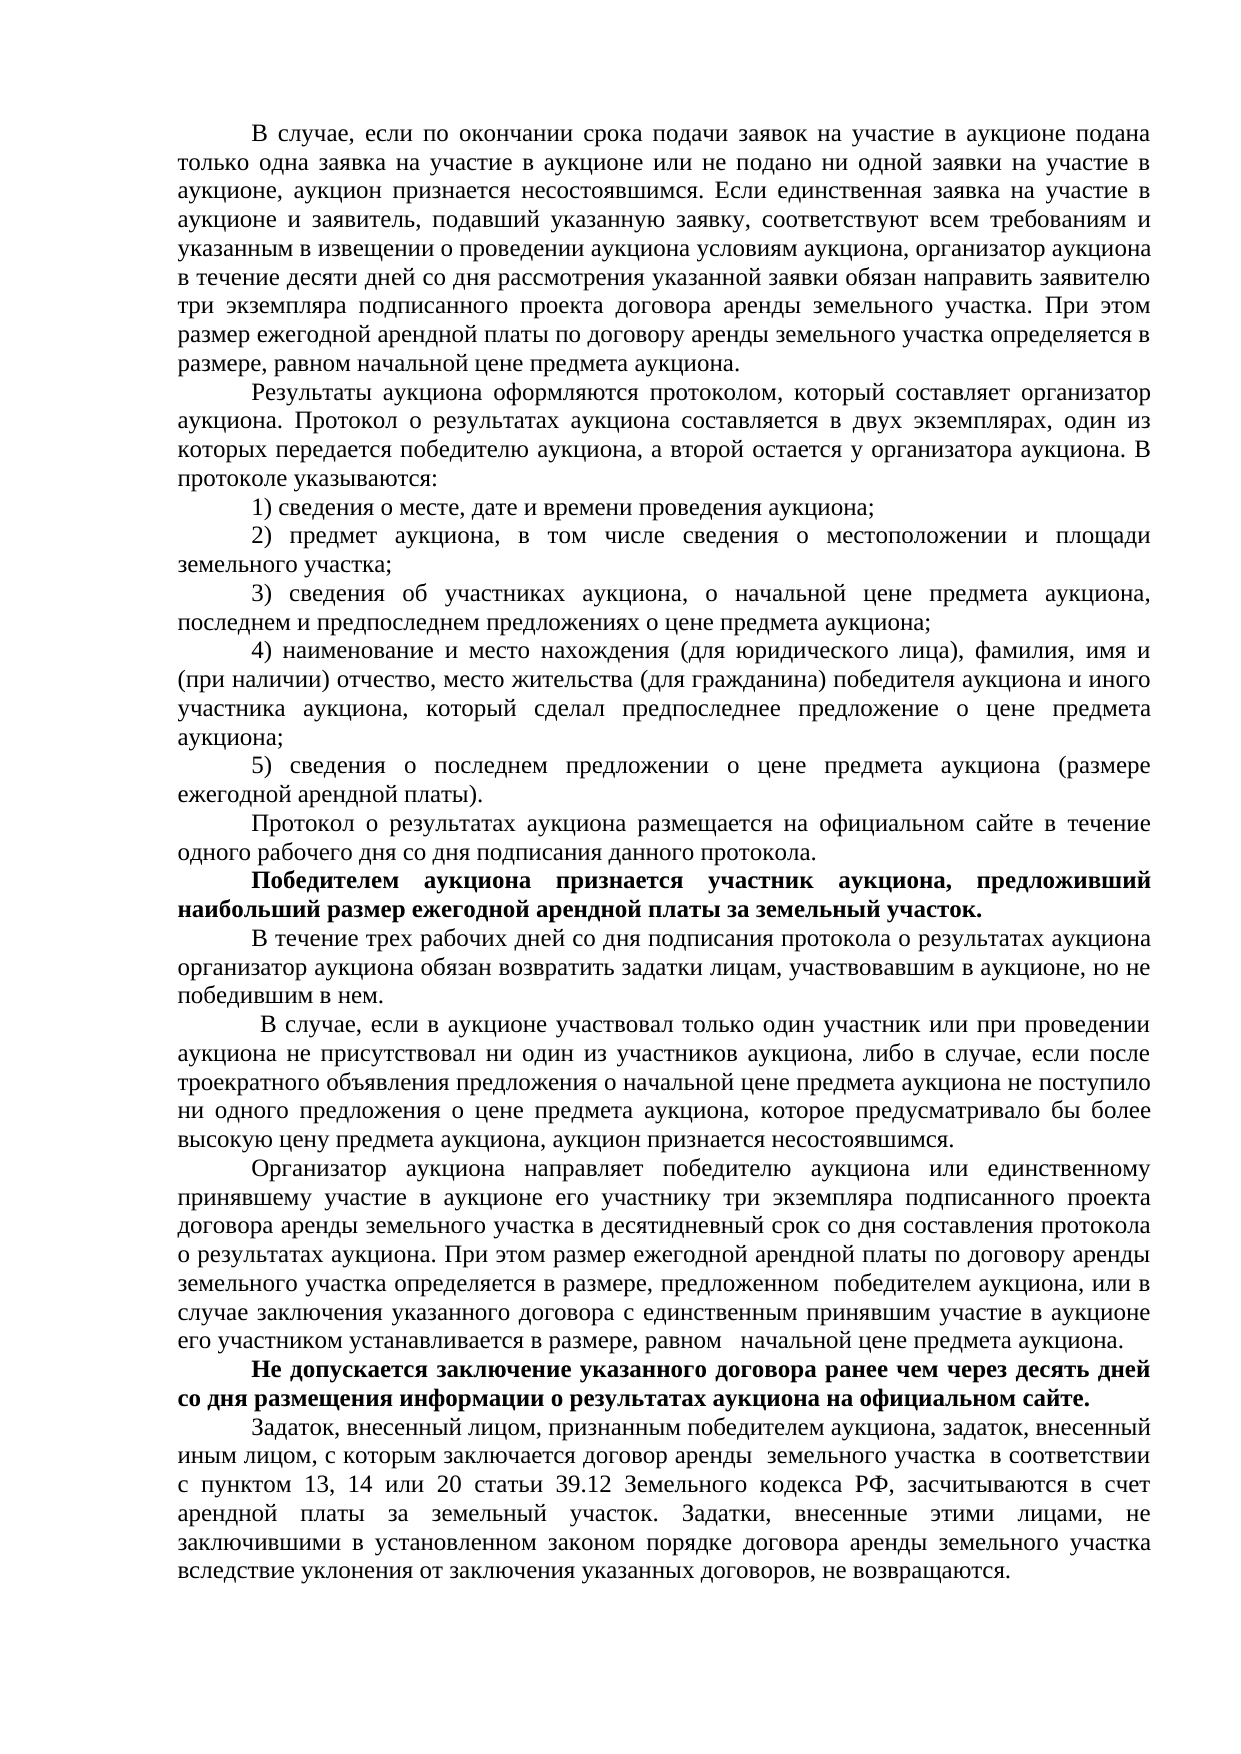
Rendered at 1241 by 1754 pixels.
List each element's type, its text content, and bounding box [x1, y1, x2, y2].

text 3) сведения об участниках аукциона, о начальной цене предмета аукциона, последнем и предпоследнем предложениях о цене предмета аукциона; [177, 578, 1152, 636]
text Результаты аукциона оформляются протоколом, который составляет организатор аукциона. Протокол о результатах аукциона составляется в двух экземплярах, один из которых передается победителю аукциона, а второй остается у организатора аукциона. В протоколе указываются: [177, 377, 1152, 492]
text 4) наименование и место нахождения (для юридического лица), фамилия, имя и (при наличии) отчество, место жительства (для гражданина) победителя аукциона и иного участника аукциона, который сделал предпоследнее предложение о цене предмета аукциона; [177, 636, 1152, 751]
text Не допускается заключение указанного договора ранее чем через десять дней со дня размещения информации о результатах аукциона на официальном сайте. [177, 1354, 1152, 1412]
text Протокол о результатах аукциона размещается на официальном сайте в течение одного рабочего дня со дня подписания данного протокола. [177, 808, 1152, 866]
text В течение трех рабочих дней со дня подписания протокола о результатах аукциона организатор аукциона обязан возвратить задатки лицам, участвовавшим в аукционе, но не победившим в нем. [177, 923, 1152, 1009]
text Победителем аукциона признается участник аукциона, предложивший наибольший размер ежегодной арендной платы за земельный участок. [177, 866, 1152, 923]
text Задаток, внесенный лицом, признанным победителем аукциона, задаток, внесенный иным лицом, с которым заключается договор аренды земельного участка в соответствии с пунктом 13, 14 или 20 статьи 39.12 Земельного кодекса РФ, засчитываются в счет арендной платы за земельный участок. Задатки, внесенные этими лицами, не заключившими в установленном законом порядке договора аренды земельного участка вследствие уклонения от заключения указанных договоров, не возвращаются. [177, 1412, 1152, 1584]
text В случае, если в аукционе участвовал только один участник или при проведении аукциона не присутствовал ни один из участников аукциона, либо в случае, если после троекратного объявления предложения о начальной цене предмета аукциона не поступило ни одного предложения о цене предмета аукциона, которое предусматривало бы более высокую цену предмета аукциона, аукцион признается несостоявшимся. [177, 1009, 1152, 1153]
text 1) сведения о месте, дате и времени проведения аукциона; [177, 492, 1152, 521]
text В случае, если по окончании срока подачи заявок на участие в аукционе подана только одна заявка на участие в аукционе или не подано ни одной заявки на участие в аукционе, аукцион признается несостоявшимся. Если единственная заявка на участие в аукционе и заявитель, подавший указанную заявку, соответствуют всем требованиям и указанным в извещении о проведении аукциона условиям аукциона, организатор аукциона в течение десяти дней со дня рассмотрения указанной заявки обязан направить заявителю три экземпляра подписанного проекта договора аренды земельного участка. При этом размер ежегодной арендной платы по договору аренды земельного участка определяется в размере, равном начальной цене предмета аукциона. [177, 118, 1152, 377]
text 2) предмет аукциона, в том числе сведения о местоположении и площади земельного участка; [177, 521, 1152, 578]
text Организатор аукциона направляет победителю аукциона или единственному принявшему участие в аукционе его участнику три экземпляра подписанного проекта договора аренды земельного участка в десятидневный срок со дня составления протокола о результатах аукциона. При этом размер ежегодной арендной платы по договору аренды земельного участка определяется в размере, предложенном победителем аукциона, или в случае заключения указанного договора с единственным принявшим участие в аукционе его участником устанавливается в размере, равном начальной цене предмета аукциона. [177, 1153, 1152, 1354]
text 5) сведения о последнем предложении о цене предмета аукциона (размере ежегодной арендной платы). [177, 751, 1152, 808]
